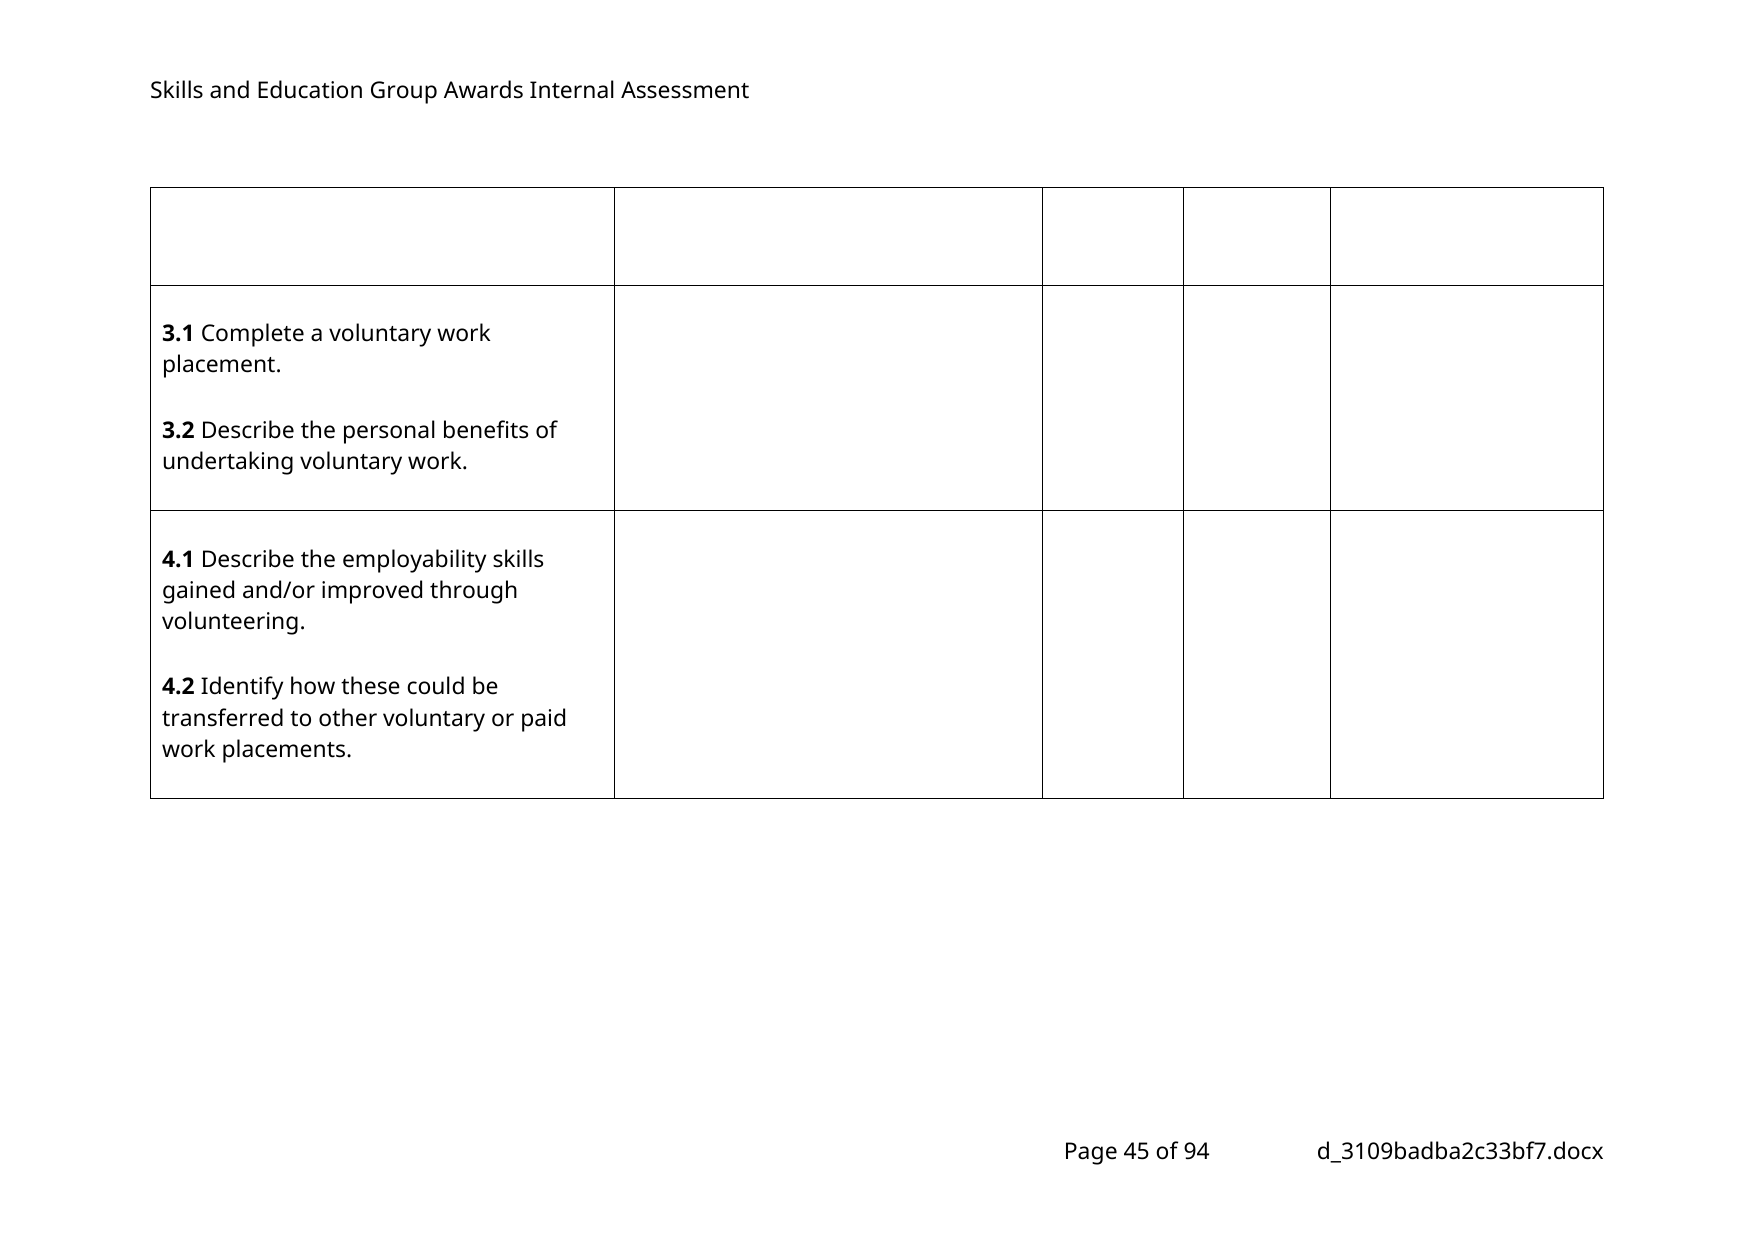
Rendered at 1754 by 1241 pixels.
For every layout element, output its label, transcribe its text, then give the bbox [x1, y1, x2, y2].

table_cell [1331, 286, 1603, 510]
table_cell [151, 188, 614, 285]
table_cell 3.1 Complete a voluntary work placement. 3.2 Describe the personal benefits of undertaking voluntary work. [151, 286, 614, 510]
table_cell [1043, 286, 1183, 510]
table_cell [1043, 511, 1183, 798]
table_cell [615, 286, 1042, 510]
table_cell [1331, 188, 1603, 285]
table_cell [1331, 511, 1603, 798]
table_cell [1184, 188, 1330, 285]
table_cell [1184, 286, 1330, 510]
table_cell [1043, 188, 1183, 285]
table_cell [615, 511, 1042, 798]
table_cell 4.1 Describe the employability skills gained and/or improved through volunteering. 4.2 Identify how these could be transferred to other voluntary or paid work placements. [151, 511, 614, 798]
table_cell [615, 188, 1042, 285]
table_cell [1184, 511, 1330, 798]
